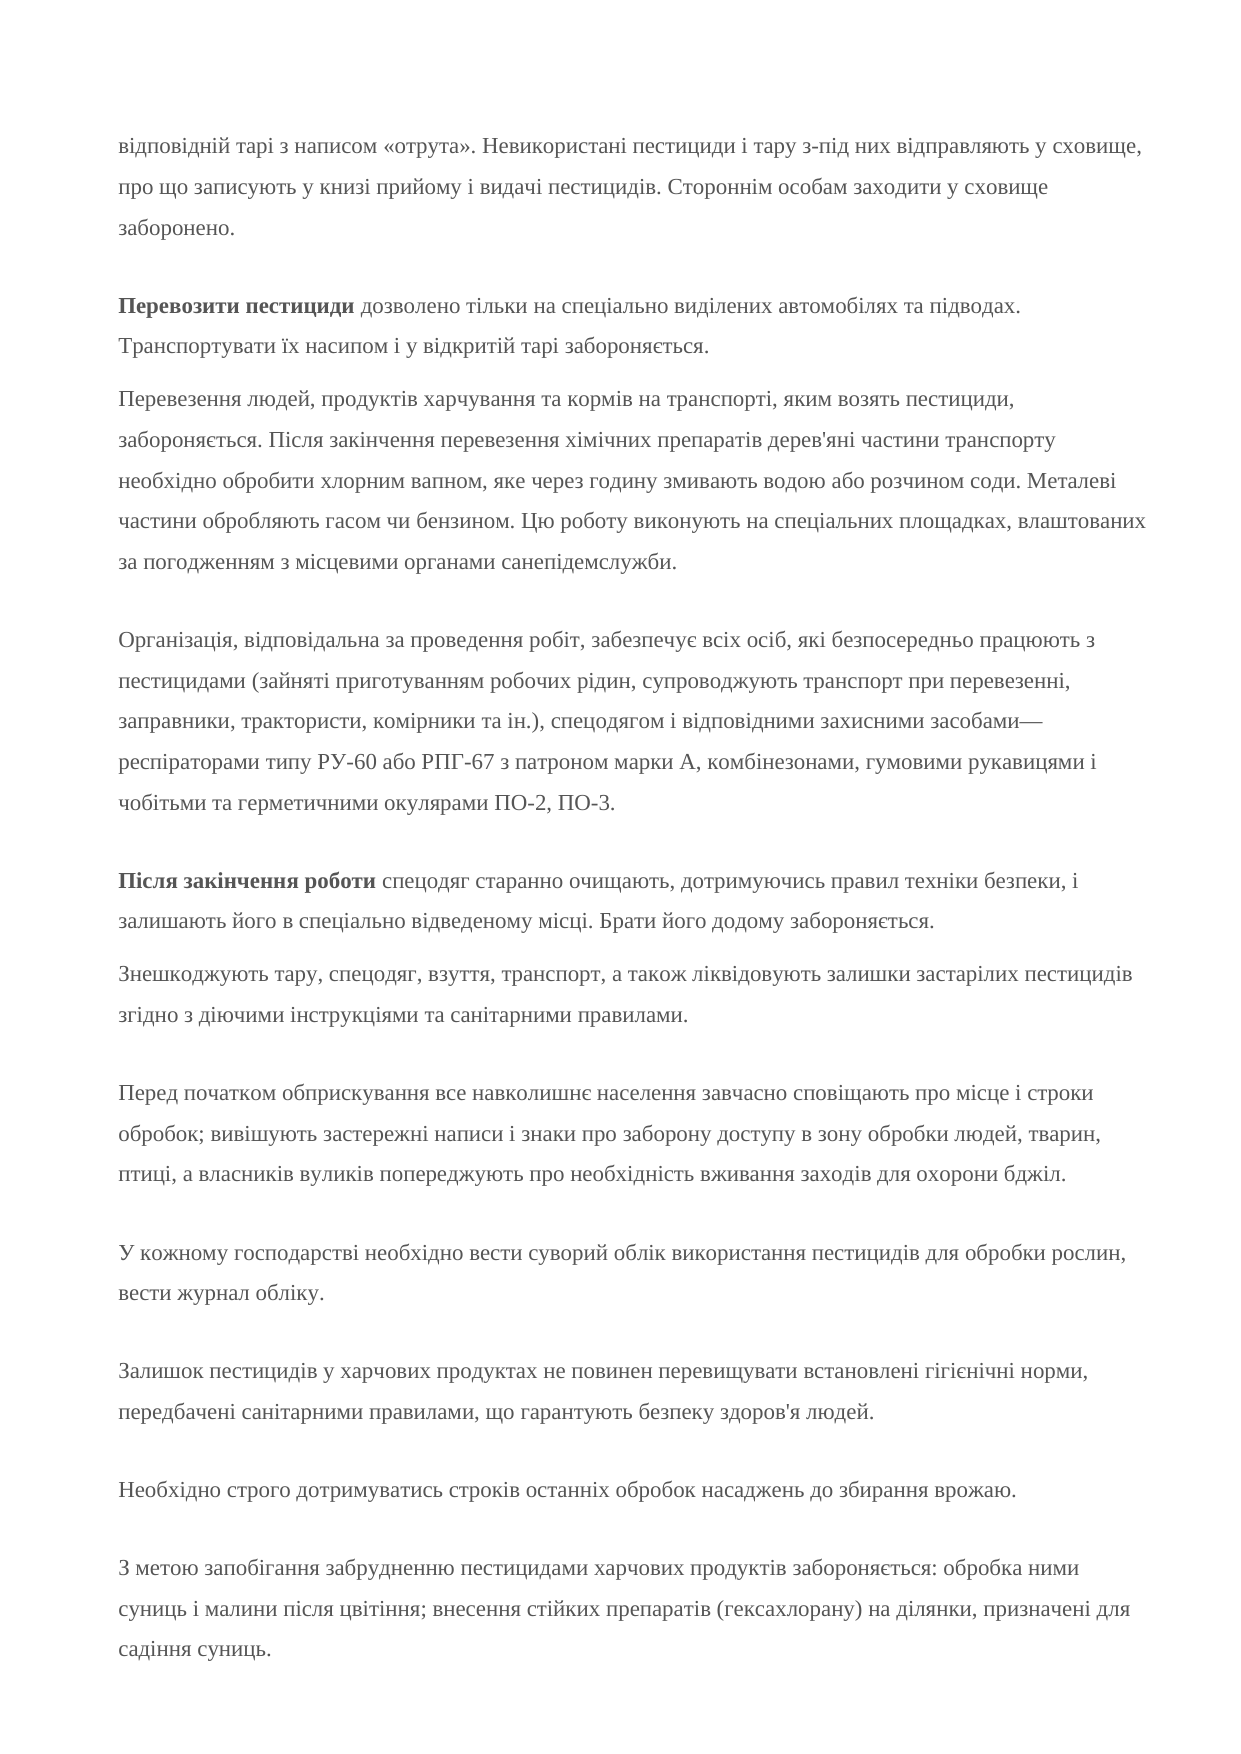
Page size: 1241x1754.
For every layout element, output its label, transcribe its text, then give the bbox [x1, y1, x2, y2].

text Після закінчення роботи спецодяг старанно очищають, дотримуючись правил техніки безпеки, і залишають його в спеціально відведеному місці. Брати його додому забороняється. [118, 852, 1152, 934]
text Перевозити пестициди дозволено тільки на спеціально виділених автомобілях та підводах. Транспортувати їх насипом і у відкритій тарі забороняється. [118, 277, 1152, 359]
text Перевезення людей, продуктів харчування та кормів на транспорті, яким возять пестициди, забороняється. Після закінчення перевезення хімічних препаратів дерев'яні частини транспорту необхідно обробити хлорним вапном, яке через годину змивають водою або розчином соди. Металеві частини обробляють гасом чи бензином. Цю роботу виконують на спеціальних площадках, влаштованих за погодженням з місцевими органами санепідемслужби. [118, 371, 1152, 574]
text Залишок пестицидів у харчових продуктах не повинен перевищувати встановлені гігієнічні норми, передбачені санітарними правилами, що гарантують безпеку здоров'я людей. [118, 1343, 1152, 1424]
text Необхідно строго дотримуватись строків останніх обробок насаджень до збирання врожаю. [118, 1462, 1152, 1502]
text Знешкоджують тару, спецодяг, взуття, транспорт, а також ліквідовують залишки застарілих пестицидів згідно з діючими інструкціями та санітарними правилами. [118, 946, 1152, 1027]
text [118, 118, 1152, 240]
text У кожному господарстві необхідно вести суворий облік використання пестицидів для обробки рослин, вести журнал обліку. [118, 1224, 1152, 1306]
text Перед початком обприскування все навколишнє населення завчасно сповіщають про місце і строки обробок; вивішують застережні написи і знаки про заборону доступу в зону обробки людей, тварин, птиці, а власників вуликів попереджують про необхідність вживання заходів для охорони бджіл. [118, 1065, 1152, 1187]
text Організація, відповідальна за проведення робіт, забезпечує всіх осіб, які безпосередньо працюють з пестицидами (зайняті приготуванням робочих рідин, супроводжують транспорт при перевезенні, заправники, трактористи, комірники та ін.), спецодягом і відповідними захисними засобами—респіраторами типу РУ-60 або РПГ-67 з патроном марки А, комбінезонами, гумовими рукавицями і чобітьми та герметичними окулярами ПО-2, ПО-3. [118, 612, 1152, 815]
text З метою запобігання забрудненню пестицидами харчових продуктів забороняється: обробка ними суниць і малини після цвітіння; внесення стійких препаратів (гексахлорану) на ділянки, призначені для садіння суниць. [118, 1540, 1152, 1662]
